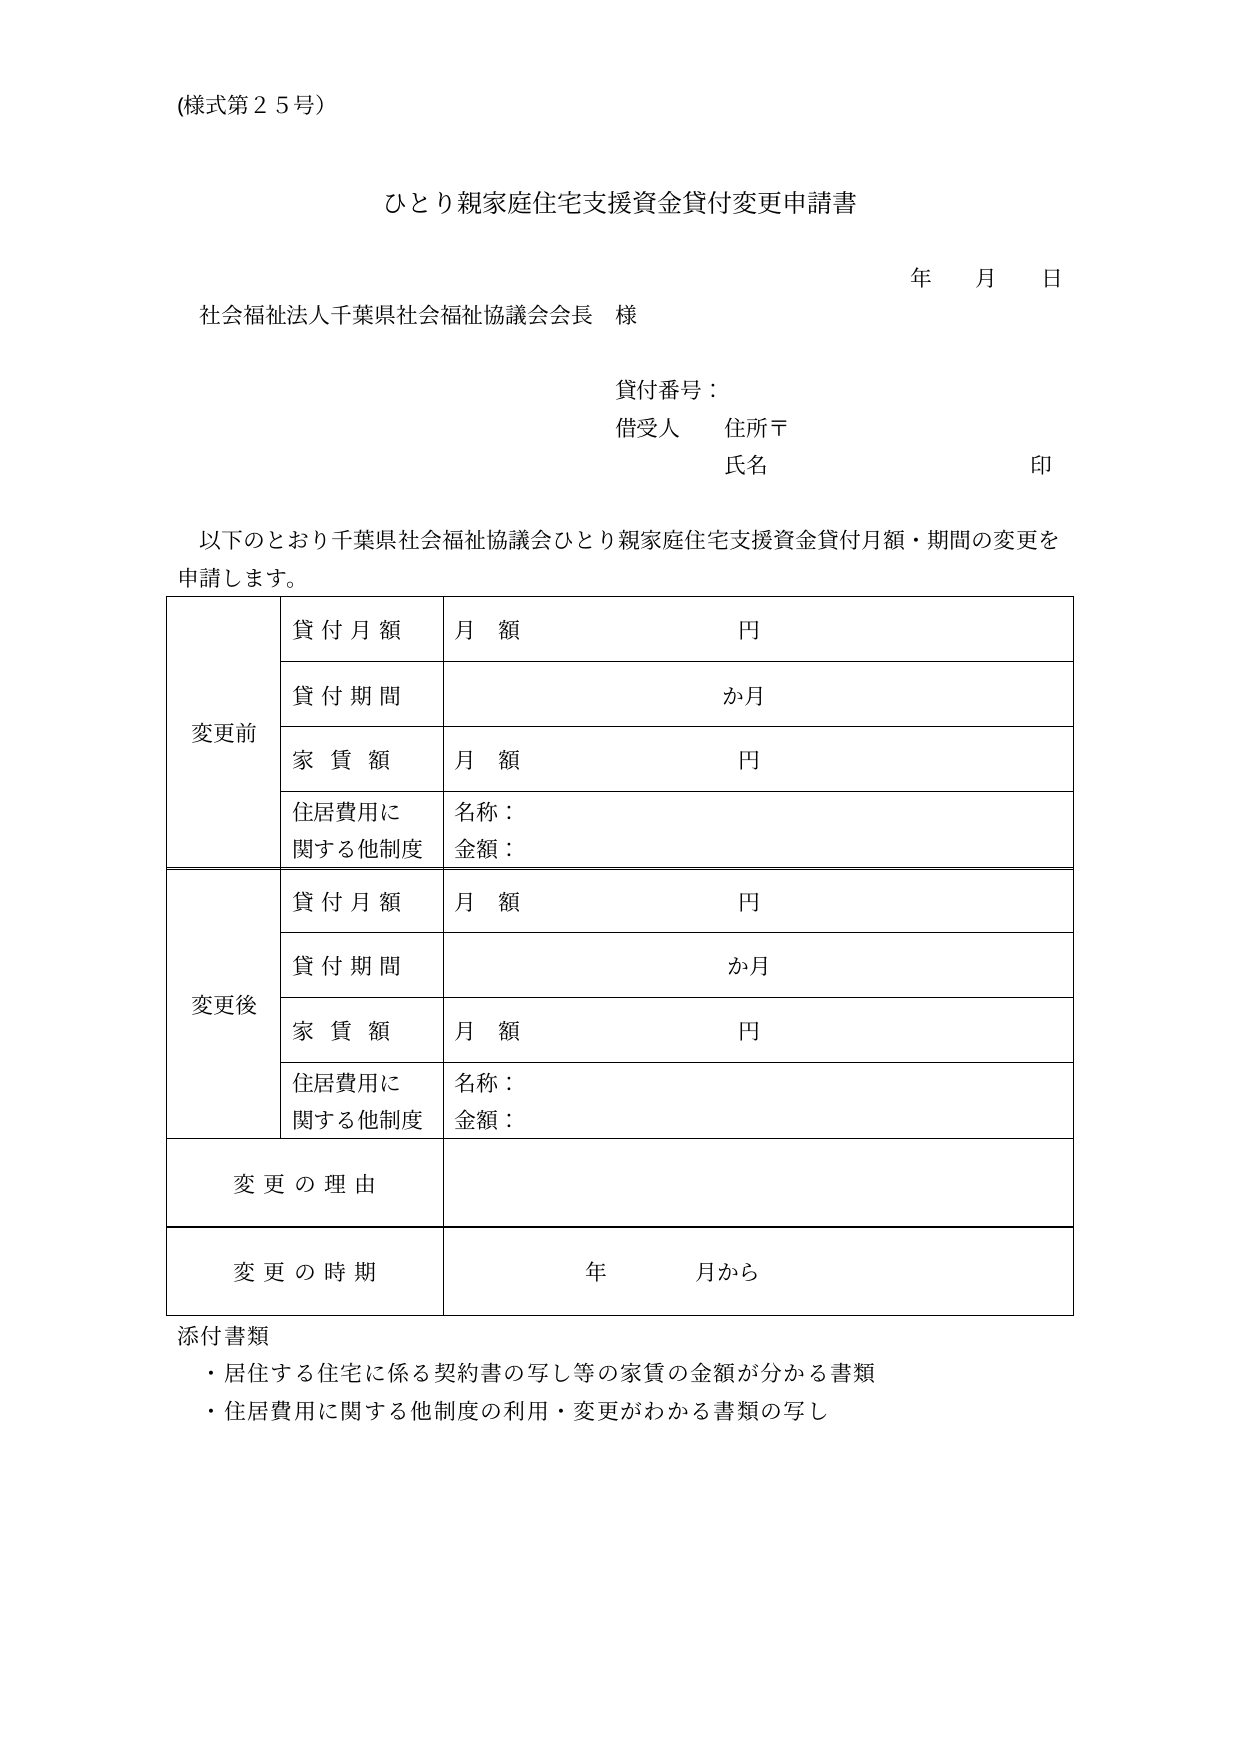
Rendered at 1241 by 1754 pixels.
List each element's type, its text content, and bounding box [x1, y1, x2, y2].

text ・居住する住宅に係る契約書の写し等の家賃の金額が分かる書類 [177, 1353, 1063, 1391]
text 添付書類 [177, 1316, 1063, 1353]
table_cell か月 [444, 662, 1073, 726]
table_cell 家賃額 [281, 727, 443, 791]
text 社会福祉法人千葉県社会福祉協議会会長 様 [177, 296, 1063, 333]
table_cell 月 額 円 [444, 727, 1073, 791]
text ひとり親家庭住宅支援資金貸付変更申請書 [177, 183, 1063, 221]
table_cell 月 額 円 [444, 998, 1073, 1062]
text 貸付番号： [177, 371, 1063, 408]
text ・住居費用に関する他制度の利用・変更がわかる書類の写し [177, 1391, 1063, 1428]
table_header 月 額 円 [444, 597, 1073, 661]
table_header 貸付月額 [281, 597, 443, 661]
text 以下のとおり千葉県社会福祉協議会ひとり親家庭住宅支援資金貸付月額・期間の変更を申請します。 [177, 521, 1063, 596]
table_cell [444, 1139, 1073, 1226]
table_cell 貸付期間 [281, 933, 443, 997]
text 年 月 日 [177, 258, 1063, 296]
text 借受人 住所〒 [177, 408, 1063, 446]
table_cell か月 [444, 933, 1073, 997]
table_cell 月 額 円 [444, 870, 1073, 932]
table_cell 変更の時期 [167, 1228, 443, 1315]
table_cell 家賃額 [281, 998, 443, 1062]
table_cell 名称： 金額： [444, 792, 1073, 867]
table_cell 変更の理由 [167, 1139, 443, 1226]
table_cell 変更後 [167, 870, 280, 1138]
table_cell 住居費用に 関する他制度 [281, 792, 443, 867]
text 氏名 印 [177, 446, 1063, 483]
table_cell 貸付期間 [281, 662, 443, 726]
table_cell 住居費用に 関する他制度 [281, 1063, 443, 1138]
table_cell 貸付月額 [281, 870, 443, 932]
table_cell 年 月から [444, 1228, 1073, 1315]
table_cell 名称： 金額： [444, 1063, 1073, 1138]
table_header 変更前 [167, 597, 280, 867]
